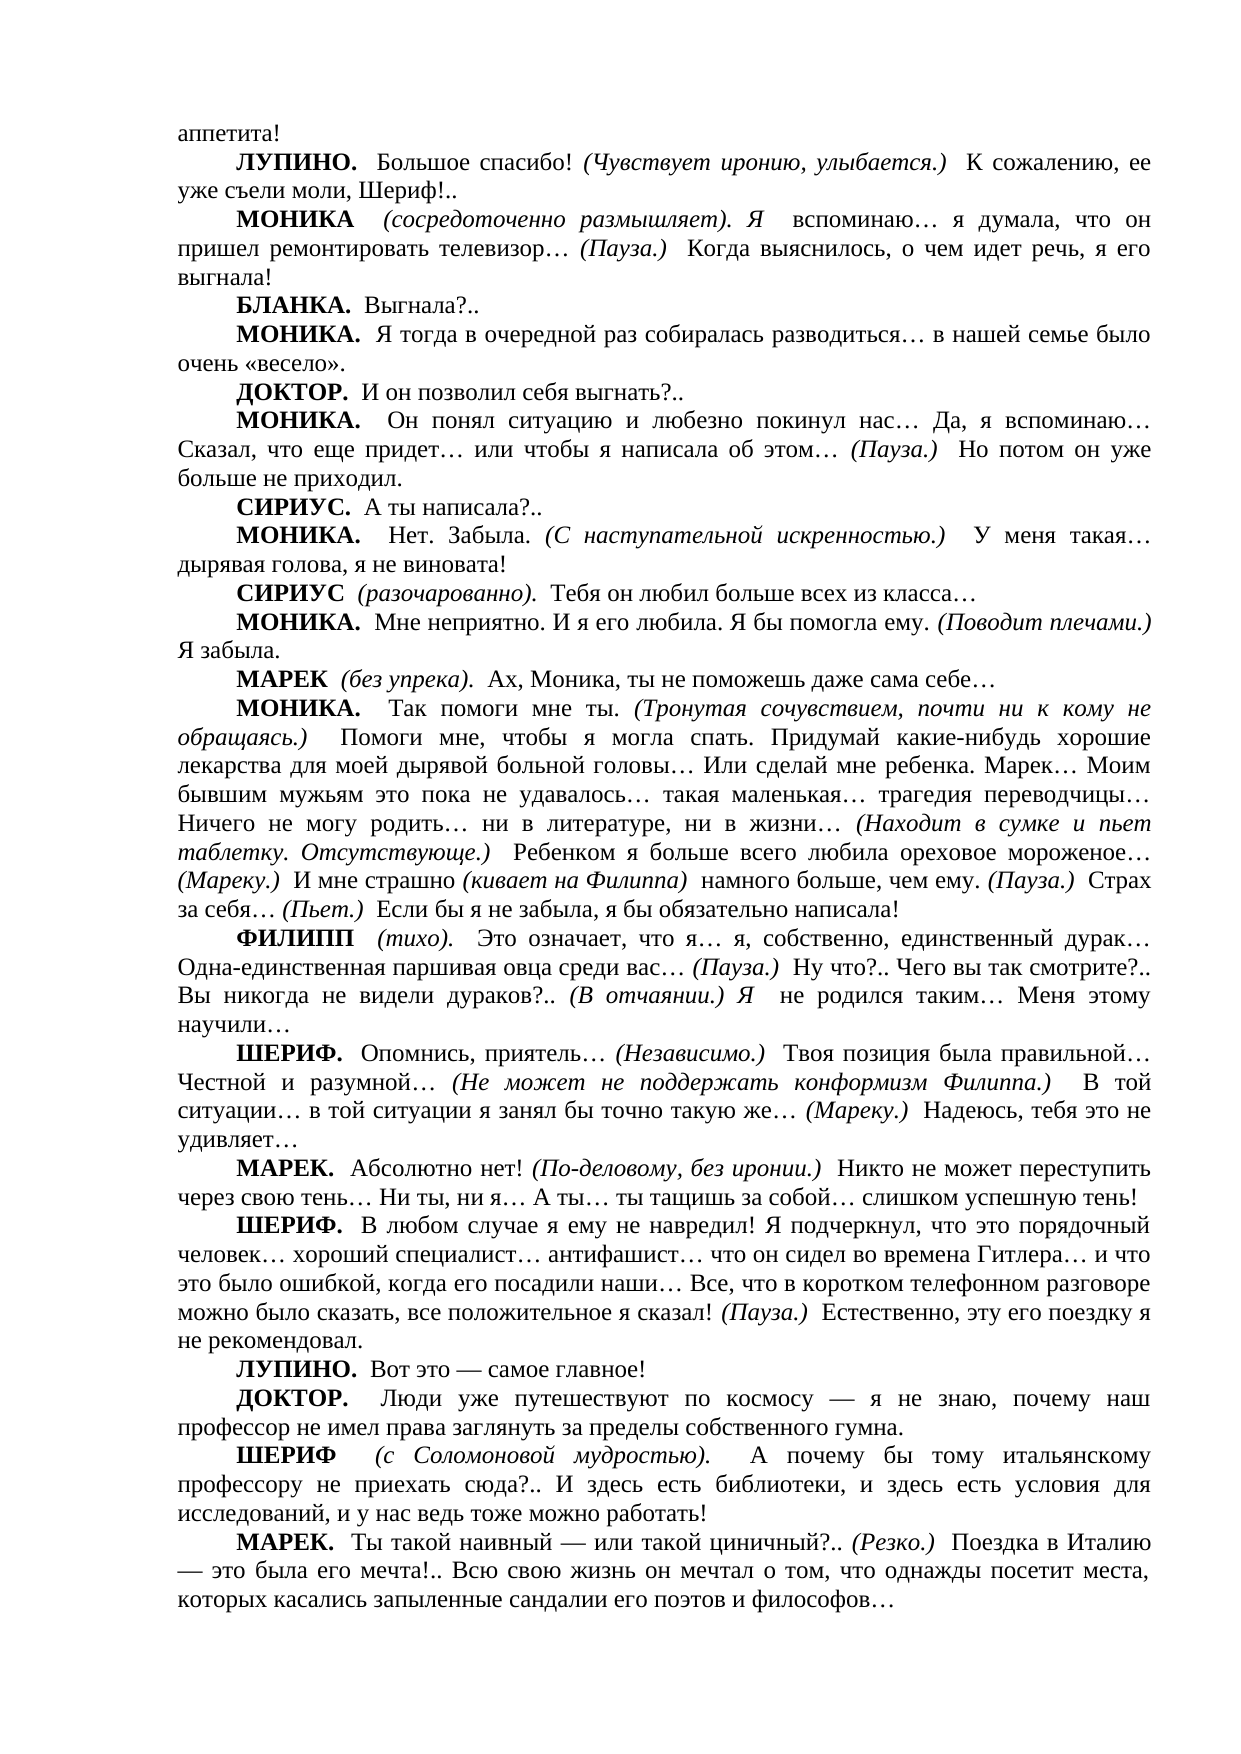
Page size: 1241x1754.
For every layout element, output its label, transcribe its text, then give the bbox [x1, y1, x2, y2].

text МАРЕК. Ты такой наивный — или такой циничный?.. (Резко.) Поездка в Италию — это была его мечта!.. Всю свою жизнь он мечтал о том, что однажды посетит места, которых касались запыленные сандалии его поэтов и философов… [177, 1527, 1152, 1613]
text БЛАНКА. Выгнала?.. [177, 291, 1152, 319]
text ЛУПИНО. Вот это — самое главное! [177, 1354, 1152, 1383]
text МОНИКА. Нет. Забыла. (С наступательной искренностью.) У меня такая… дырявая голова, я не виновата! [177, 521, 1152, 578]
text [177, 118, 1152, 147]
text ШЕРИФ. В любом случае я ему не навредил! Я подчеркнул, что это порядочный человек… хороший специалист… антифашист… что он сидел во времена Гитлера… и что это было ошибкой, когда его посадили наши… Все, что в коротком телефонном разговоре можно было сказать, все положительное я сказал! (Пауза.) Естественно, эту его поездку я не рекомендовал. [177, 1211, 1152, 1354]
text МОНИКА. Так помоги мне ты. (Тронутая сочувствием, почти ни к кому не обращаясь.) Помоги мне, чтобы я могла спать. Придумай какие-нибудь хорошие лекарства для моей дырявой больной головы… Или сделай мне ребенка. Марек… Моим бывшим мужьям это пока не удавалось… такая маленькая… трагедия переводчицы… Ничего не могу родить… ни в литературе, ни в жизни… (Находит в сумке и пьет таблетку. Отсутствующе.) Ребенком я больше всего любила ореховое мороженое… (Мареку.) И мне страшно (кивает на Филиппа) намного больше, чем ему. (Пауза.) Страх за себя… (Пьет.) Если бы я не забыла, я бы обязательно написала! [177, 693, 1152, 923]
text МАРЕК (без упрека). Ах, Моника, ты не поможешь даже сама себе… [177, 664, 1152, 693]
text СИРИУС. А ты написала?.. [177, 492, 1152, 521]
text МОНИКА. Я тогда в очередной раз собиралась разводиться… в нашей семье было очень «весело». [177, 319, 1152, 377]
text ДОКТОР. Люди уже путешествуют по космосу — я не знаю, почему наш профессор не имел права заглянуть за пределы собственного гумна. [177, 1383, 1152, 1441]
text МОНИКА. Мне неприятно. И я его любила. Я бы помогла ему. (Поводит плечами.) Я забыла. [177, 607, 1152, 664]
text ФИЛИПП (тихо). Это означает, что я… я, собственно, единственный дурак… Одна-единственная паршивая овца среди вас… (Пауза.) Ну что?.. Чего вы так смотрите?.. Вы никогда не видели дураков?.. (В отчаянии.) Я не родился таким… Меня этому научили… [177, 923, 1152, 1038]
text МАРЕК. Абсолютно нет! (По-деловому, без иронии.) Никто не может переступить через свою тень… Ни ты, ни я… А ты… ты тащишь за собой… слишком успешную тень! [177, 1153, 1152, 1211]
text ШЕРИФ (с Соломоновой мудростью). А почему бы тому итальянскому профессору не приехать сюда?.. И здесь есть библиотеки, и здесь есть условия для исследований, и у нас ведь тоже можно работать! [177, 1441, 1152, 1527]
text МОНИКА. Он понял ситуацию и любезно покинул нас… Да, я вспоминаю… Сказал, что еще придет… или чтобы я написала об этом… (Пауза.) Но потом он уже больше не приходил. [177, 406, 1152, 492]
text ШЕРИФ. Опомнись, приятель… (Независимо.) Твоя позиция была правильной… Честной и разумной… (Не может не поддержать конформизм Филиппа.) В той ситуации… в той ситуации я занял бы точно такую же… (Мареку.) Надеюсь, тебя это не удивляет… [177, 1038, 1152, 1153]
text СИРИУС (разочарованно). Тебя он любил больше всех из класса… [177, 578, 1152, 607]
text ЛУПИНО. Большое спасибо! (Чувствует иронию, улыбается.) К сожалению, ее уже съели моли, Шериф!.. [177, 147, 1152, 204]
text МОНИКА (сосредоточенно размышляет). Я вспоминаю… я думала, что он пришел ремонтировать телевизор… (Пауза.) Когда выяснилось, о чем идет речь, я его выгнала! [177, 204, 1152, 291]
text ДОКТОР. И он позволил себя выгнать?.. [177, 377, 1152, 406]
